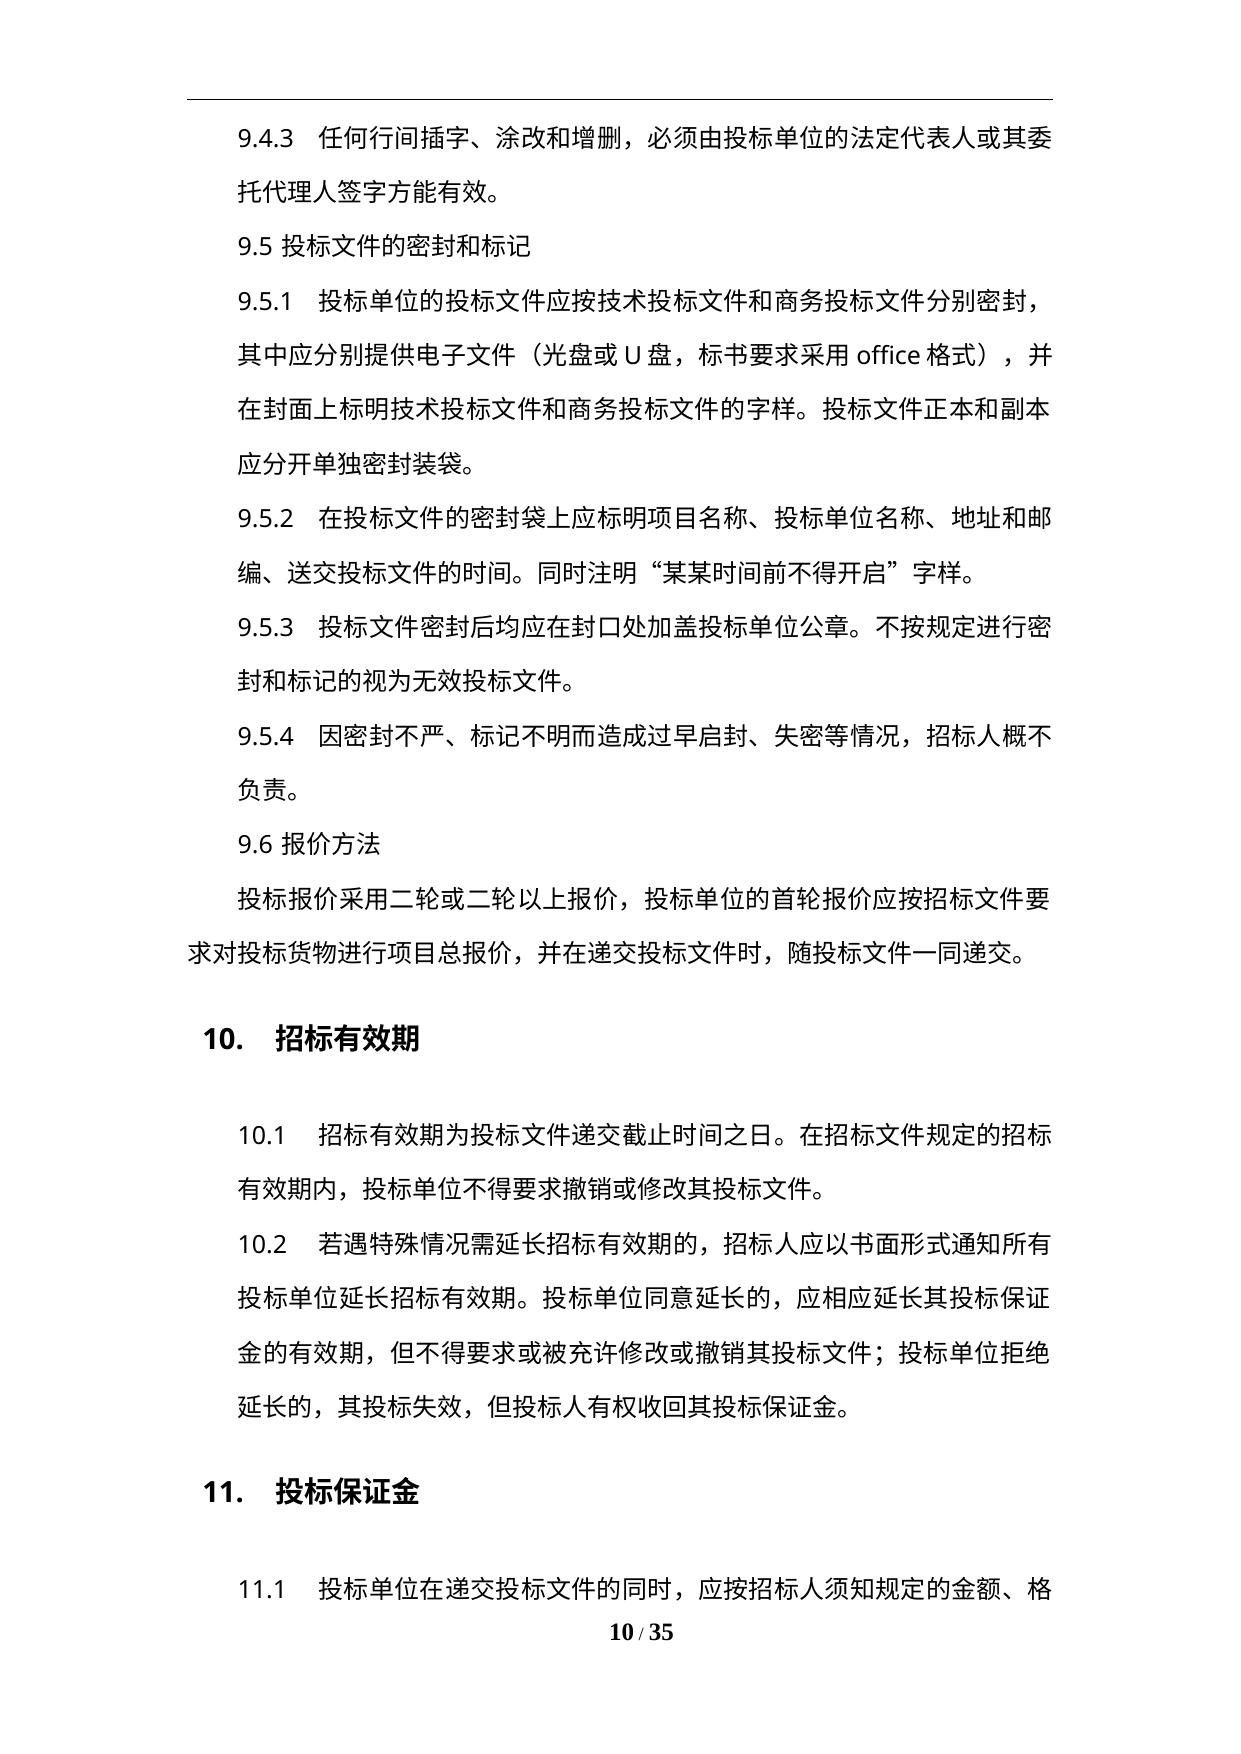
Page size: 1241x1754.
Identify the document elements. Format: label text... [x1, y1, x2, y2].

subtitle 招标有效期 [202, 1015, 1053, 1058]
list 投标文件密封后均应在封口处加盖投标单位公章。不按规定进行密封和标记的视为无效投标文件。 [237, 607, 1053, 698]
subtitle 投标保证金 [202, 1469, 1053, 1511]
list 若遇特殊情况需延长招标有效期的，招标人应以书面形式通知所有投标单位延长招标有效期。投标单位同意延长的，应相应延长其投标保证金的有效期，但不得要求或被充许修改或撤销其投标文件；投标单位拒绝延长的，其投标失效，但投标人有权收回其投标保证金。 [237, 1224, 1053, 1424]
list 因密封不严、标记不明而造成过早启封、失密等情况，招标人概不负责。 [237, 716, 1053, 807]
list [237, 1569, 1053, 1606]
list 投标文件的密封和标记 [237, 227, 1053, 263]
text 投标报价采用二轮或二轮以上报价，投标单位的首轮报价应按招标文件要求对投标货物进行项目总报价，并在递交投标文件时，随投标文件一同递交。 [187, 879, 1053, 970]
list 投标单位的投标文件应按技术投标文件和商务投标文件分别密封，其中应分别提供电子文件（光盘或U盘，标书要求采用office格式），并在封面上标明技术投标文件和商务投标文件的字样。投标文件正本和副本应分开单独密封装袋。 [237, 281, 1053, 481]
list 在投标文件的密封袋上应标明项目名称、投标单位名称、地址和邮编、送交投标文件的时间。同时注明“某某时间前不得开启”字样。 [237, 499, 1053, 589]
list 报价方法 [237, 825, 1053, 861]
list 任何行间插字、涂改和增删，必须由投标单位的法定代表人或其委托代理人签字方能有效。 [237, 118, 1053, 209]
list 招标有效期为投标文件递交截止时间之日。在招标文件规定的招标有效期内，投标单位不得要求撤销或修改其投标文件。 [237, 1116, 1053, 1206]
